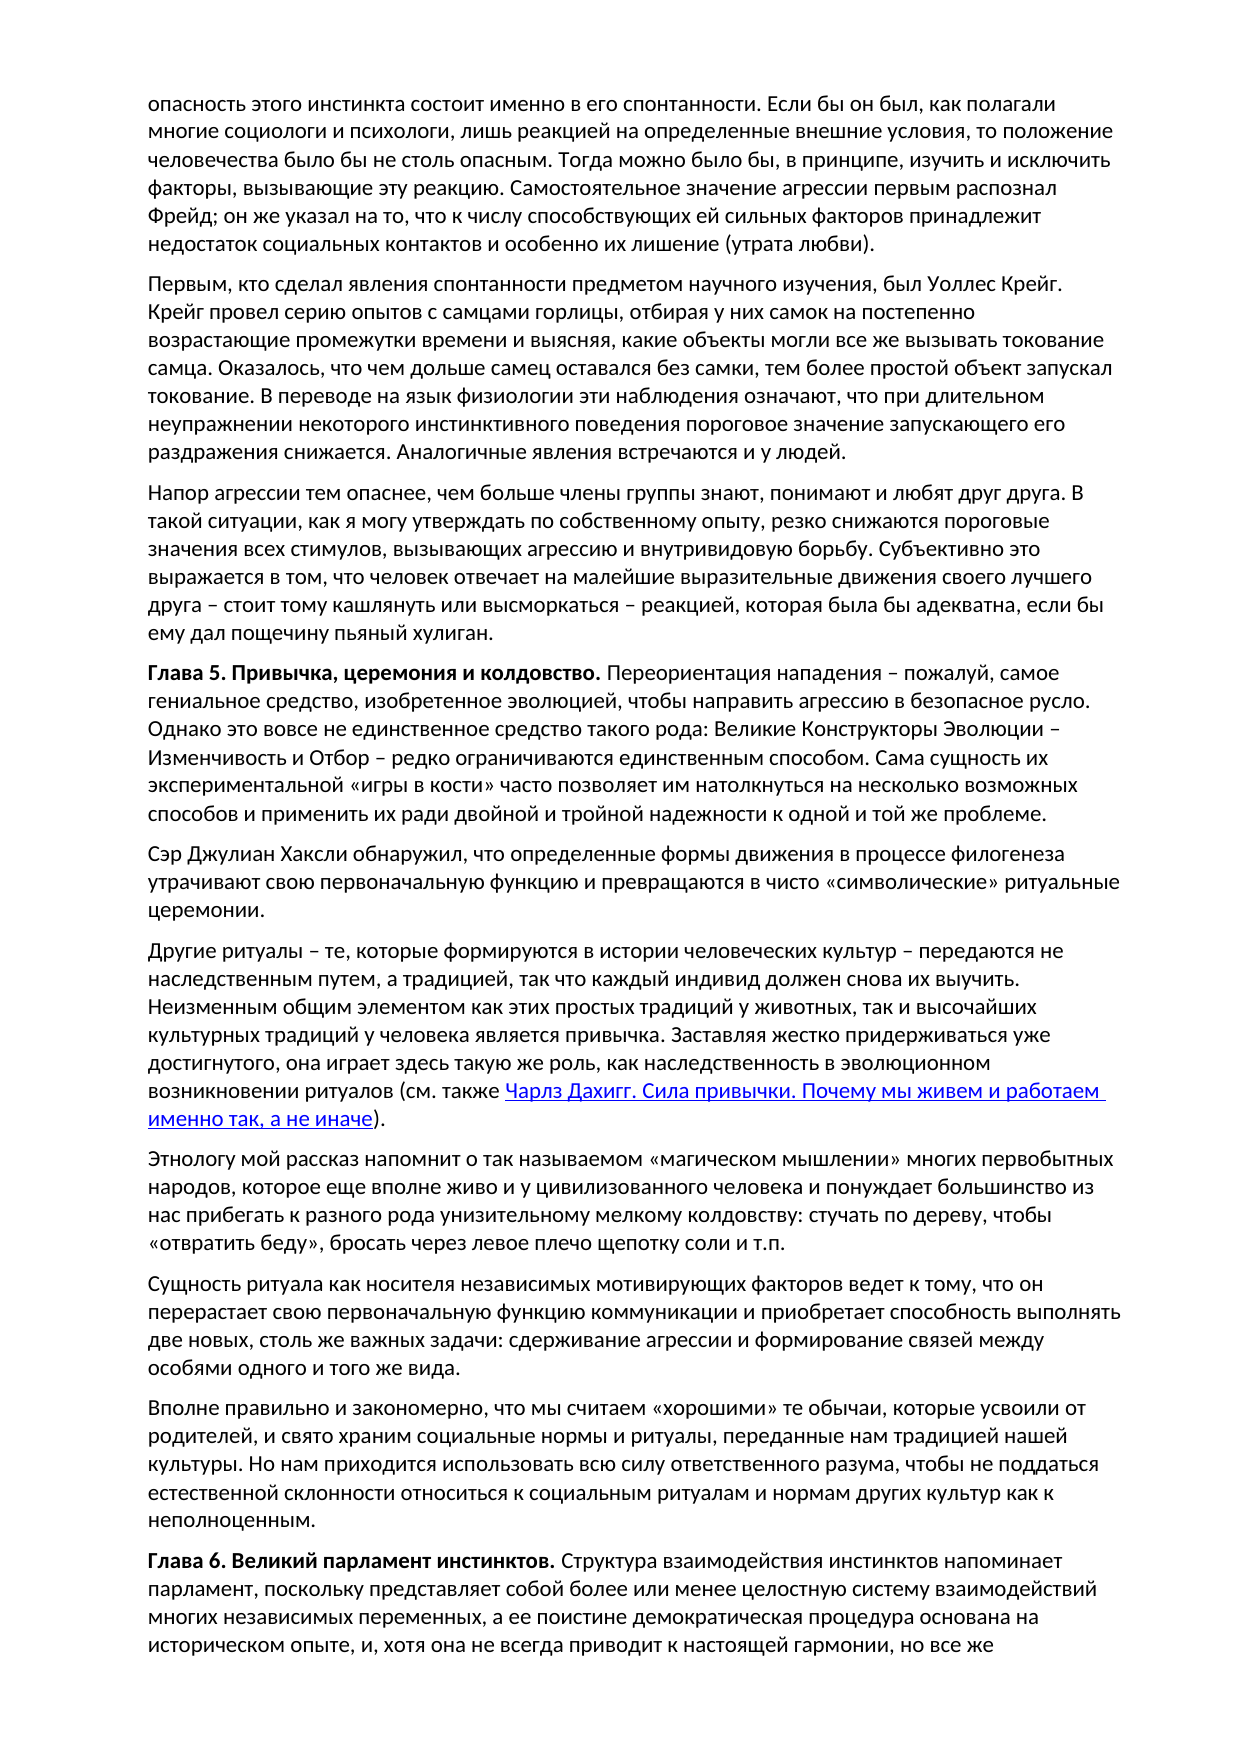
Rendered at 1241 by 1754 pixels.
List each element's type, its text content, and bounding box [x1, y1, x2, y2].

text Другие ритуалы – те, которые формируются в истории человеческих культур – передаются не наследственным путем, а традицией, так что каждый индивид должен снова их выучить. Неизменным общим элементом как этих простых традиций у животных, так и высочайших культурных традиций у человека является привычка. Заставляя жестко придерживаться уже достигнутого, она играет здесь такую же роль, как наследственность в эволюционном возникновении ритуалов (см. также Чарлз Дахигг. Сила привычки. Почему мы живем и работаем именно так, а не иначе). [148, 936, 1122, 1132]
text Глава 5. Привычка, церемония и колдовство. Переориентация нападения – пожалуй, самое гениальное средство, изобретенное эволюцией, чтобы направить агрессию в безопасное русло. Однако это вовсе не единственное средство такого рода: Великие Конструкторы Эволюции – Изменчивость и Отбор – редко ограничиваются единственным способом. Сама сущность их экспериментальной «игры в кости» часто позволяет им натолкнуться на несколько возможных способов и применить их ради двойной и тройной надежности к одной и той же проблеме. [148, 658, 1122, 827]
text Сэр Джулиан Хаксли обнаружил, что определенные формы движения в процессе филогенеза утрачивают свою первоначальную функцию и превращаются в чисто «символические» ритуальные церемонии. [148, 839, 1122, 923]
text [148, 1546, 1122, 1658]
text Этнологу мой рассказ напомнит о так называемом «магическом мышлении» многих первобытных народов, которое еще вполне живо и у цивилизованного человека и понуждает большинство из нас прибегать к разного рода унизительному мелкому колдовству: стучать по дереву, чтобы «отвратить беду», бросать через левое плечо щепотку соли и т.п. [148, 1144, 1122, 1256]
text Вполне правильно и закономерно, что мы считаем «хорошими» те обычаи, которые усвоили от родителей, и свято храним социальные нормы и ритуалы, переданные нам традицией нашей культуры. Но нам приходится использовать всю силу ответственного разума, чтобы не поддаться естественной склонности относиться к социальным ритуалам и нормам других культур как к неполноценным. [148, 1393, 1122, 1534]
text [148, 89, 1122, 257]
text Сущность ритуала как носителя независимых мотивирующих факторов ведет к тому, что он перерастает свою первоначальную функцию коммуникации и приобретает способность выполнять две новых, столь же важных задачи: сдерживание агрессии и формирование связей между особями одного и того же вида. [148, 1269, 1122, 1381]
text Напор агрессии тем опаснее, чем больше члены группы знают, понимают и любят друг друга. В такой ситуации, как я могу утверждать по собственному опыту, резко снижаются пороговые значения всех стимулов, вызывающих агрессию и внутривидовую борьбу. Субъективно это выражается в том, что человек отвечает на малейшие выразительные движения своего лучшего друга – стоит тому кашлянуть или высморкаться – реакцией, которая была бы адекватна, если бы ему дал пощечину пьяный хулиган. [148, 478, 1122, 646]
text Первым, кто сделал явления спонтанности предметом научного изучения, был Уоллес Крейг. Крейг провел серию опытов с самцами горлицы, отбирая у них самок на постепенно возрастающие промежутки времени и выясняя, какие объекты могли все же вызывать токование самца. Оказалось, что чем дольше самец оставался без самки, тем более простой объект запускал токование. В переводе на язык физиологии эти наблюдения означают, что при длительном неупражнении некоторого инстинктивного поведения пороговое значение запускающего его раздражения снижается. Аналогичные явления встречаются и у людей. [148, 269, 1122, 465]
